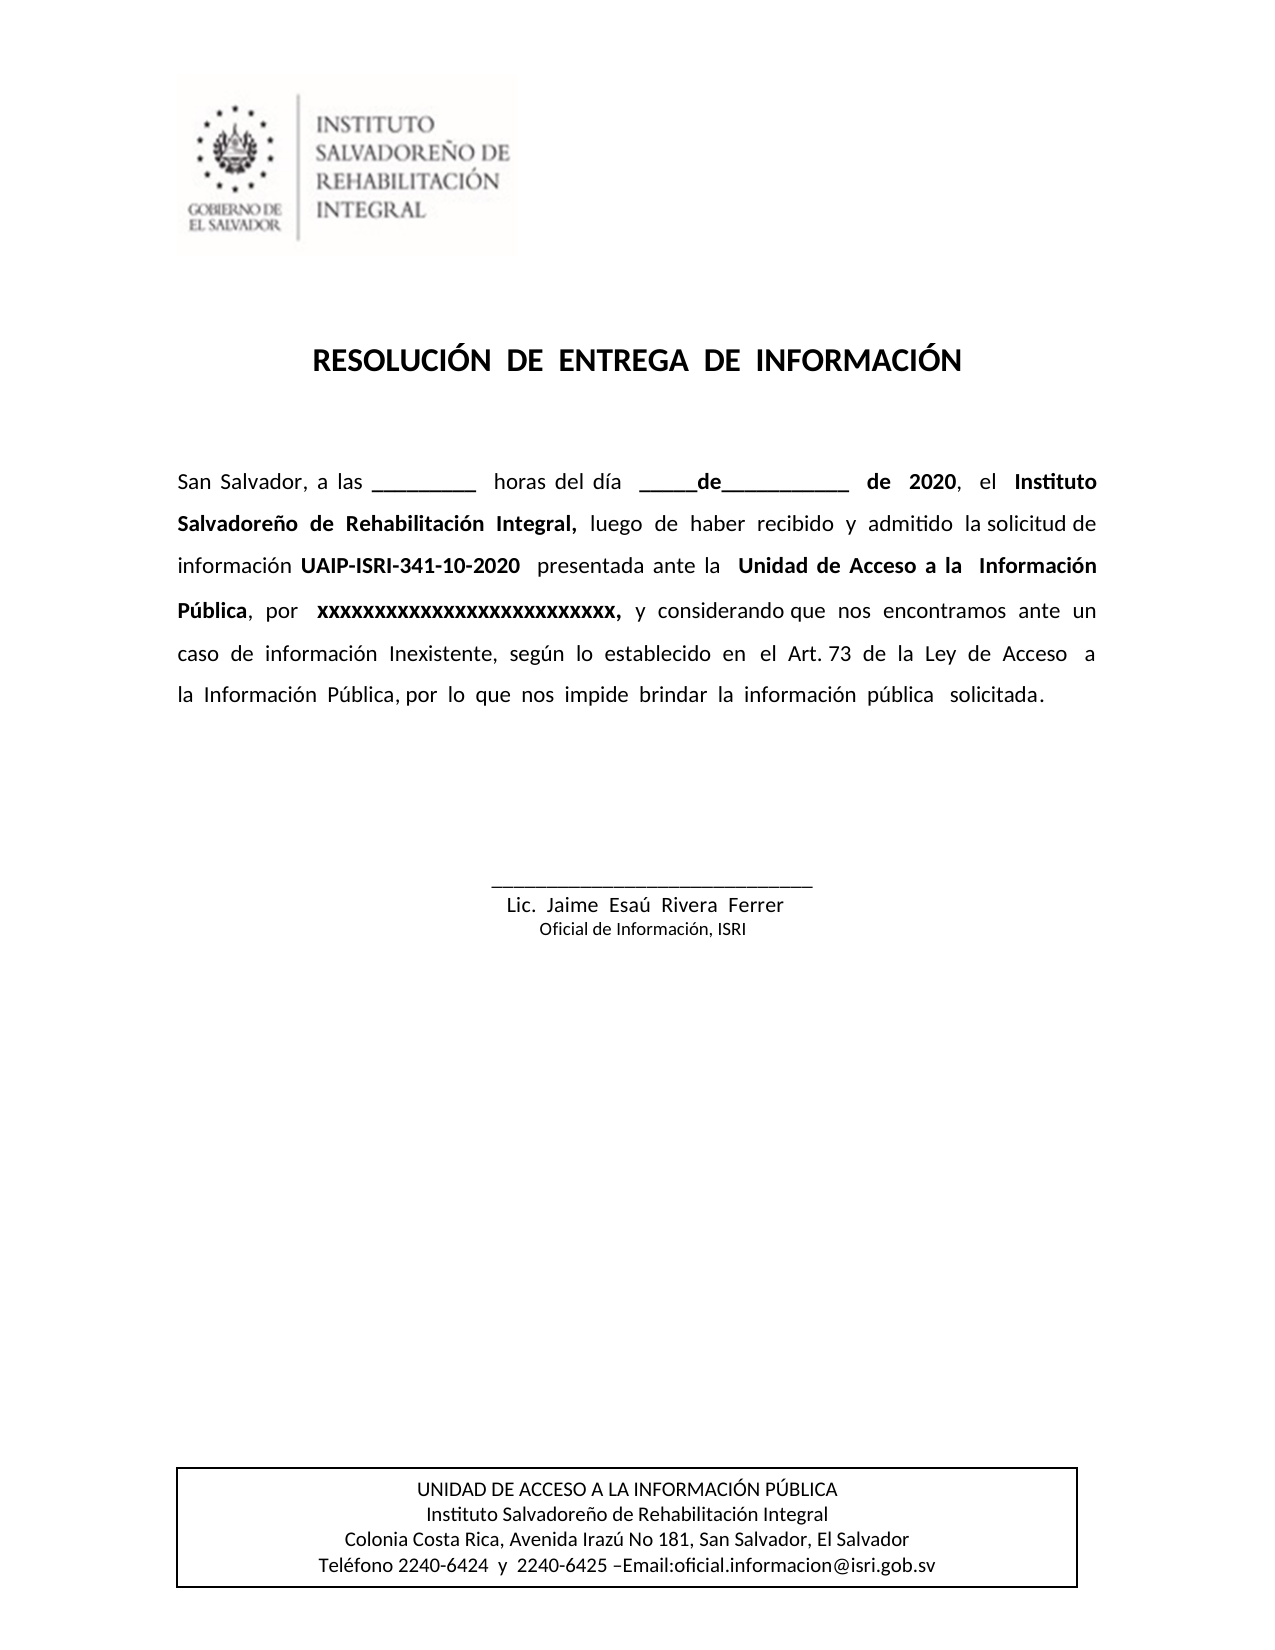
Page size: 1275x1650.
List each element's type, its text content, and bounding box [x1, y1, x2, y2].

picture [177, 74, 519, 256]
text Lic. Jaime Esaú Rivera Ferrer [455, 891, 1098, 917]
text Oficial de Información, ISRI [455, 917, 1098, 940]
text RESOLUCIÓN DE ENTREGA DE INFORMACIÓN [177, 339, 1098, 379]
text _____________________________ [382, 864, 1098, 891]
text San Salvador, a las _________ horas del día _____de___________ de 2020, el Instituto Salvadoreño de Rehabilitación Integral, luego de haber recibido y admitido la solicitud de información UAIP-ISRI-341-10-2020 presentada ante la Unidad de Acceso a la Información Pública, por xxxxxxxxxxxxxxxxxxxxxxxxxx, y considerando que nos encontramos ante un caso de información Inexistente, según lo establecido en el Art. 73 de la Ley de Acceso a la Información Pública, por lo que nos impide brindar la información pública solicitada. [177, 467, 1098, 709]
